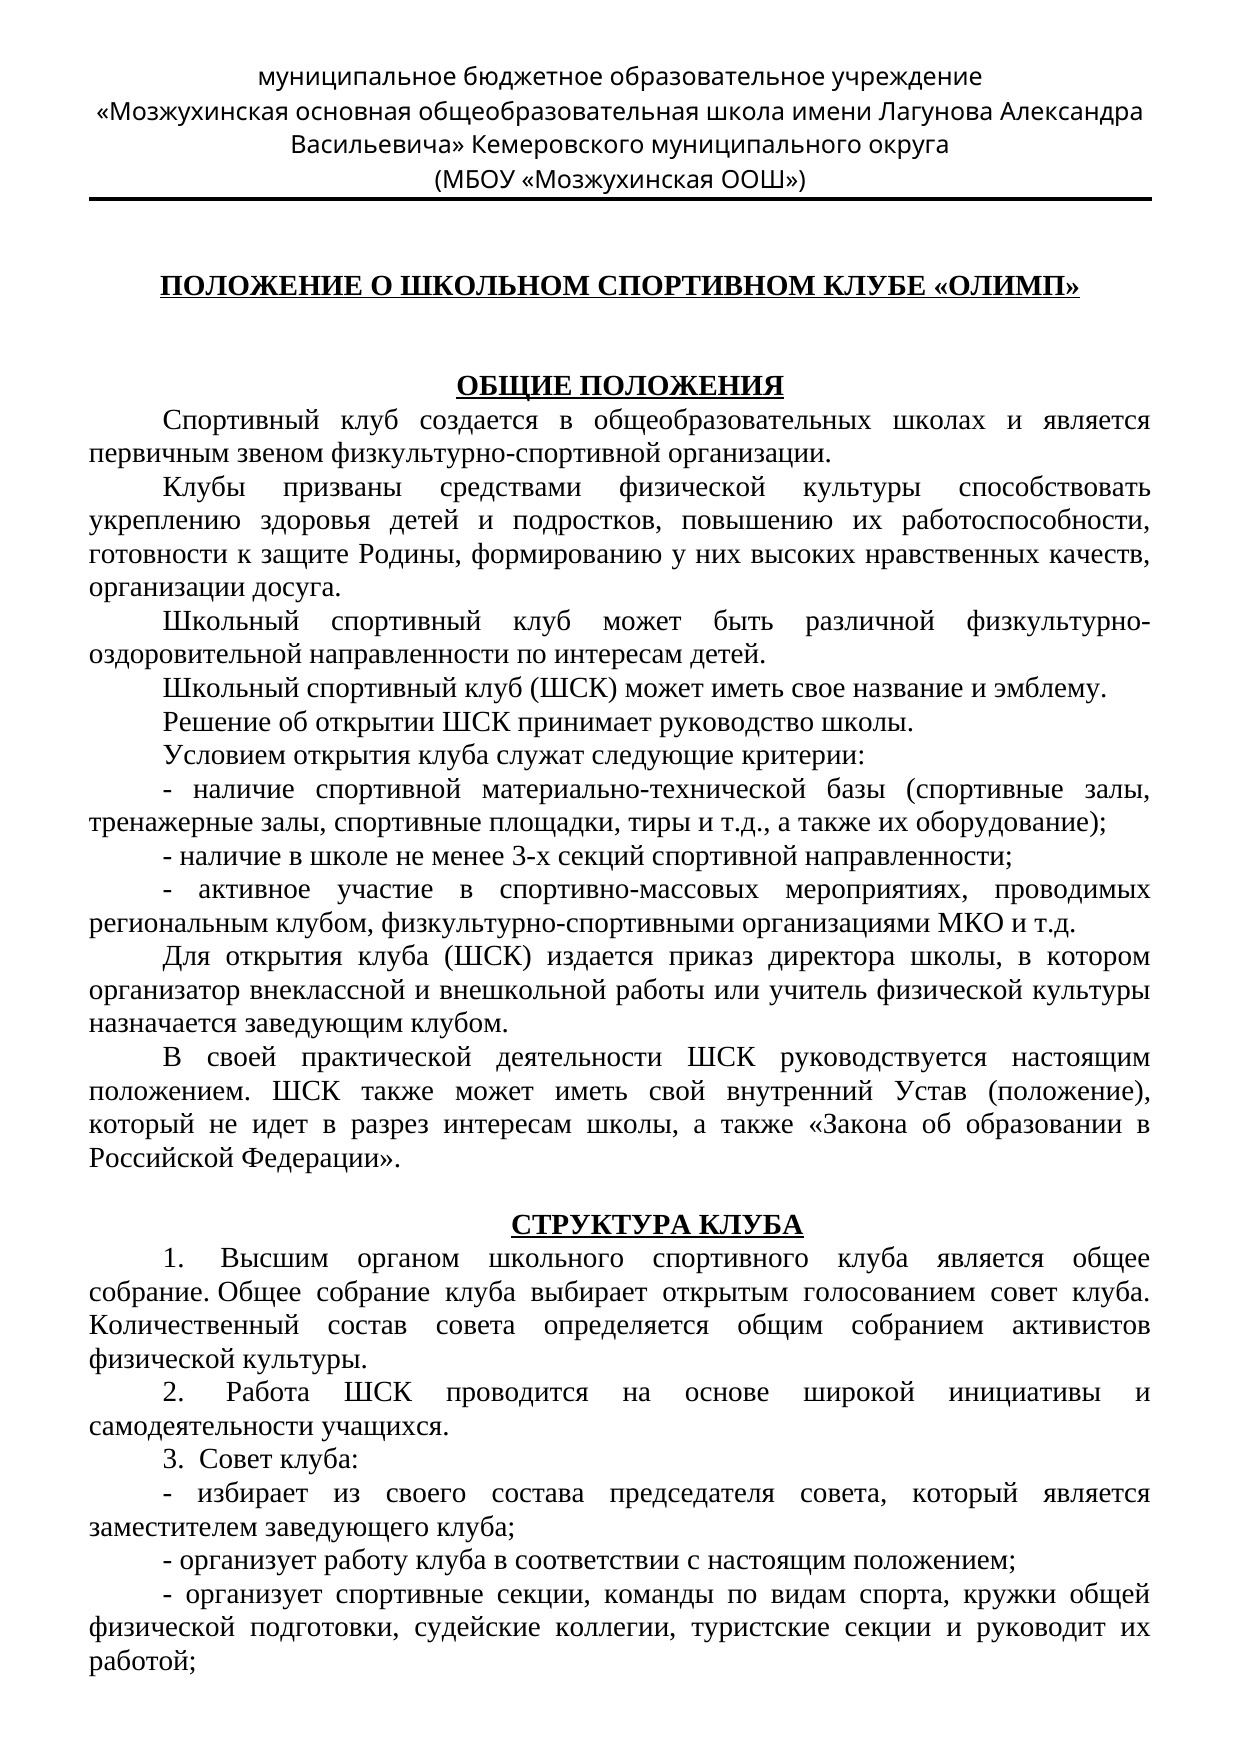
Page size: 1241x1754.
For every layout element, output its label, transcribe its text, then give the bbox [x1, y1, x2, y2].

text ОБЩИЕ ПОЛОЖЕНИЯ [89, 368, 1152, 402]
text муниципальное бюджетное образовательное учреждение [89, 59, 1152, 93]
text - активное участие в спортивно-массовых мероприятиях, проводимых региональным клубом, физкультурно-спортивными организациями МКО и т.д. [89, 871, 1152, 938]
text Условием открытия клуба служат следующие критерии: [89, 737, 1152, 771]
text - наличие спортивной материально-технической базы (спортивные залы, тренажерные залы, спортивные площадки, тиры и т.д., а также их оборудование); [89, 771, 1152, 838]
text Спортивный клуб создается в общеобразовательных школах и является первичным звеном физкультурно-спортивной организации. [89, 402, 1152, 469]
text 2. Работа ШСК проводится на основе широкой инициативы и самодеятельности учащихся. [89, 1374, 1152, 1442]
text В своей практической деятельности ШСК руководствуется настоящим положением. ШСК также может иметь свой внутренний Устав (положение), который не идет в разрез интересам школы, а также «Закона об образовании в Российской Федерации». [89, 1039, 1152, 1173]
text - избирает из своего состава председателя совета, который является заместителем заведующего клуба; [89, 1475, 1152, 1542]
text ПОЛОЖЕНИЕ О ШКОЛЬНОМ СПОРТИВНОМ КЛУБЕ «ОЛИМП» [89, 268, 1152, 301]
text 3. Совет клуба: [89, 1442, 1152, 1475]
text Решение об открытии ШСК принимает руководство школы. [89, 704, 1152, 737]
text - организует спортивные секции, команды по видам спорта, кружки общей физической подготовки, судейские коллегии, туристские секции и руководит их работой; [89, 1576, 1152, 1676]
text - организует работу клуба в соответствии с настоящим положением; [89, 1542, 1152, 1576]
text (МБОУ «Мозжухинская ООШ») [89, 161, 1152, 197]
text 1. Высшим органом школьного спортивного клуба является общее собрание. Общее собрание клуба выбирает открытым голосованием совет клуба. Количественный состав совета определяется общим собранием активистов физической культуры. [89, 1240, 1152, 1374]
text - наличие в школе не менее 3-х секций спортивной направленности; [89, 838, 1152, 871]
text Школьный спортивный клуб может быть различной физкультурно-оздоровительной направленности по интересам детей. [89, 603, 1152, 670]
text Для открытия клуба (ШСК) издается приказ директора школы, в котором организатор внеклассной и внешкольной работы или учитель физической культуры назначается заведующим клубом. [89, 938, 1152, 1039]
text СТРУКТУРА КЛУБА [89, 1207, 1152, 1240]
text «Мозжухинская основная общеобразовательная школа имени Лагунова Александра Васильевича» Кемеровского муниципального округа [89, 93, 1152, 161]
text Клубы призваны средствами физической культуры способствовать укреплению здоровья детей и подростков, повышению их работоспособности, готовности к защите Родины, формированию у них высоких нравственных качеств, организации досуга. [89, 469, 1152, 603]
text Школьный спортивный клуб (ШСК) может иметь свое название и эмблему. [89, 670, 1152, 704]
